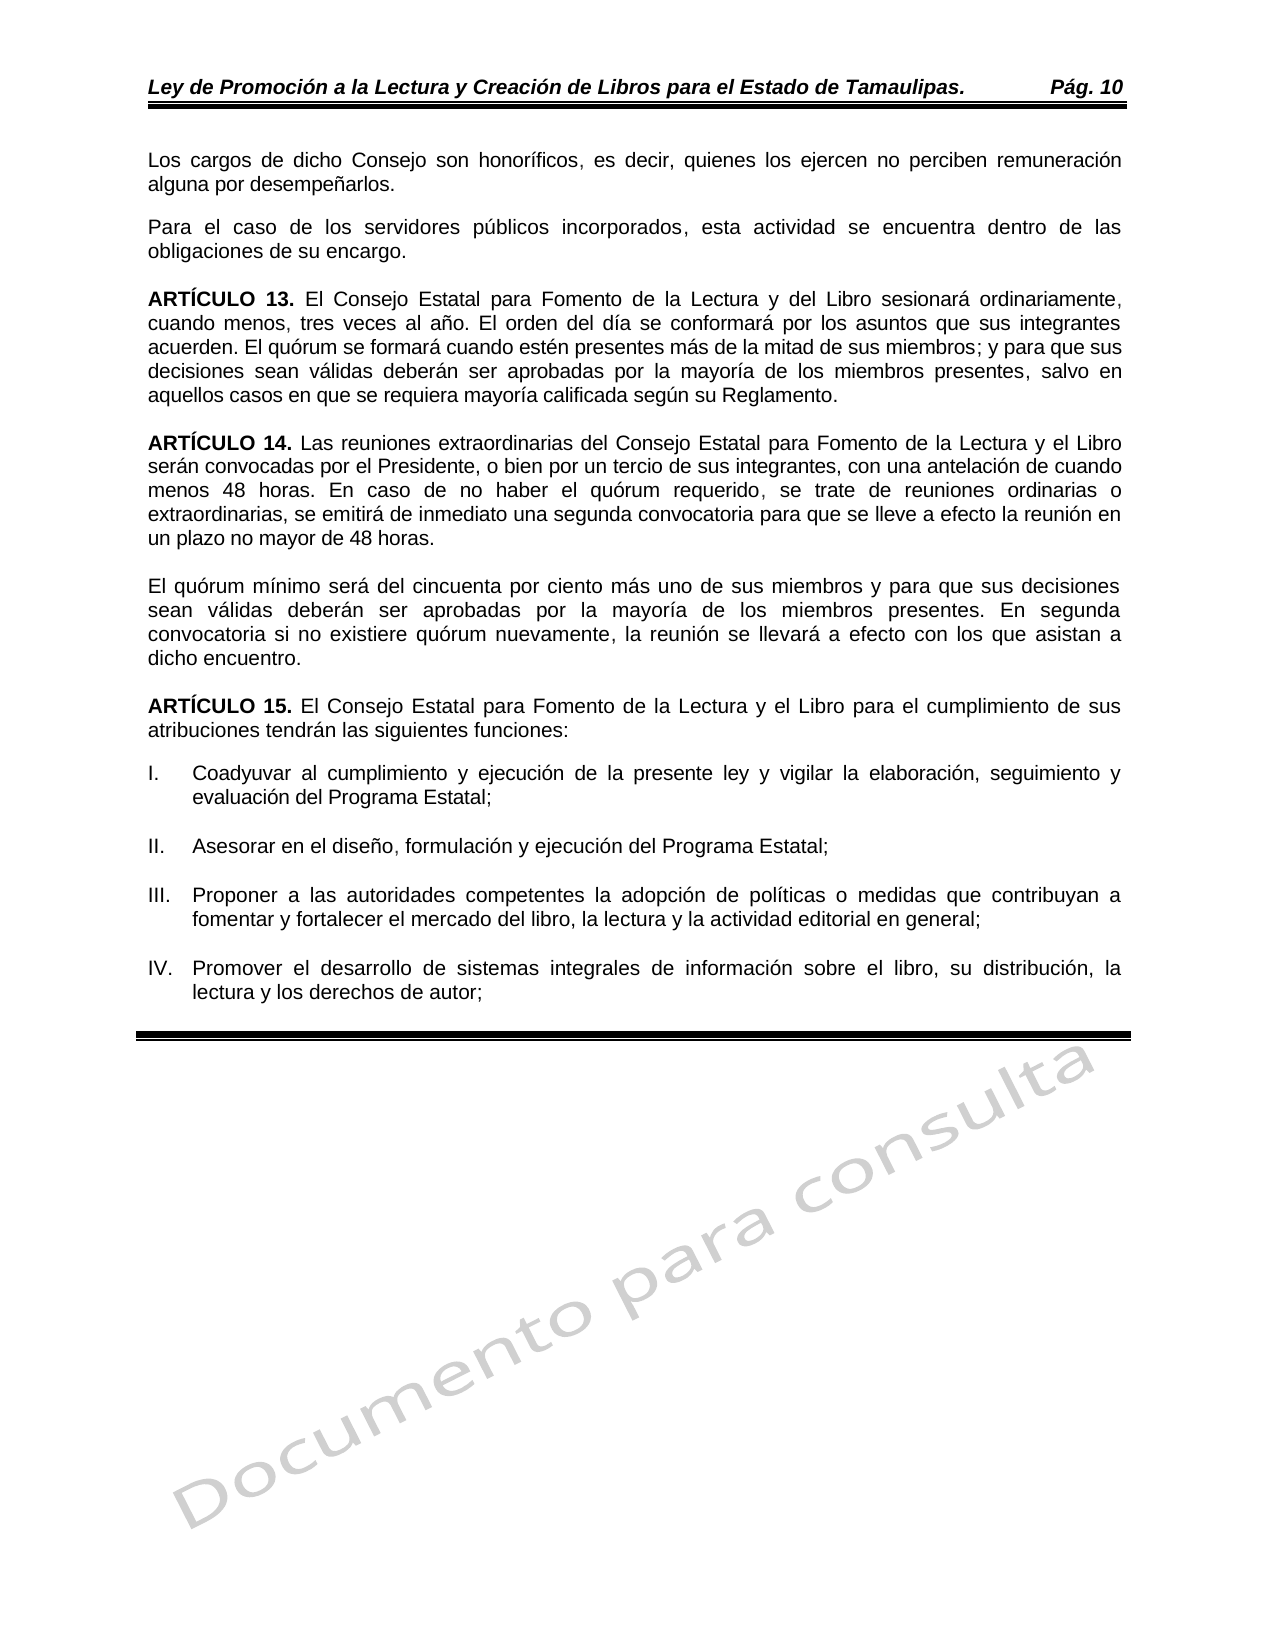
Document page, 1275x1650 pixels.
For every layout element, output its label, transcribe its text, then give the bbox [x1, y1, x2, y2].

text Para el caso de los servidores públicos incorporados, esta actividad se encuentra dentro de las obligaciones de su encargo. [148, 215, 1122, 263]
text ARTÍCULO 14. Las reuniones extraordinarias del Consejo Estatal para Fomento de la Lectura y el Libro serán convocadas por el Presidente, o bien por un tercio de sus integrantes, con una antelación de cuando menos 48 horas. En caso de no haber el quórum requerido, se trate de reuniones ordinarias o extraordinarias, se emitirá de inmediato una segunda convocatoria para que se lleve a efecto la reunión en un plazo no mayor de 48 horas. [148, 430, 1122, 550]
text ARTÍCULO 15. El Consejo Estatal para Fomento de la Lectura y el Libro para el cumplimiento de sus atribuciones tendrán las siguientes funciones: [148, 694, 1122, 742]
text Los cargos de dicho Consejo son honoríficos, es decir, quienes los ejercen no perciben remuneración alguna por desempeñarlos. [148, 148, 1122, 196]
list Proponer a las autoridades competentes la adopción de políticas o medidas que contribuyan a fomentar y fortalecer el mercado del libro, la lectura y la actividad editorial en general; [148, 883, 1122, 931]
list Promover el desarrollo de sistemas integrales de información sobre el libro, su distribución, la lectura y los derechos de autor; [148, 956, 1122, 1004]
text ARTÍCULO 13. El Consejo Estatal para Fomento de la Lectura y del Libro sesionará ordinariamente, cuando menos, tres veces al año. El orden del día se conformará por los asuntos que sus integrantes acuerden. El quórum se formará cuando estén presentes más de la mitad de sus miembros; y para que sus decisiones sean válidas deberán ser aprobadas por la mayoría de los miembros presentes, salvo en aquellos casos en que se requiera mayoría calificada según su Reglamento. [148, 287, 1122, 406]
text El quórum mínimo será del cincuenta por ciento más uno de sus miembros y para que sus decisiones sean válidas deberán ser aprobadas por la mayoría de los miembros presentes. En segunda convocatoria si no existiere quórum nuevamente, la reunión se llevará a efecto con los que asistan a dicho encuentro. [148, 574, 1122, 670]
list Coadyuvar al cumplimiento y ejecución de la presente ley y vigilar la elaboración, seguimiento y evaluación del Programa Estatal; [148, 761, 1122, 809]
list Asesorar en el diseño, formulación y ejecución del Programa Estatal; [148, 834, 1122, 858]
